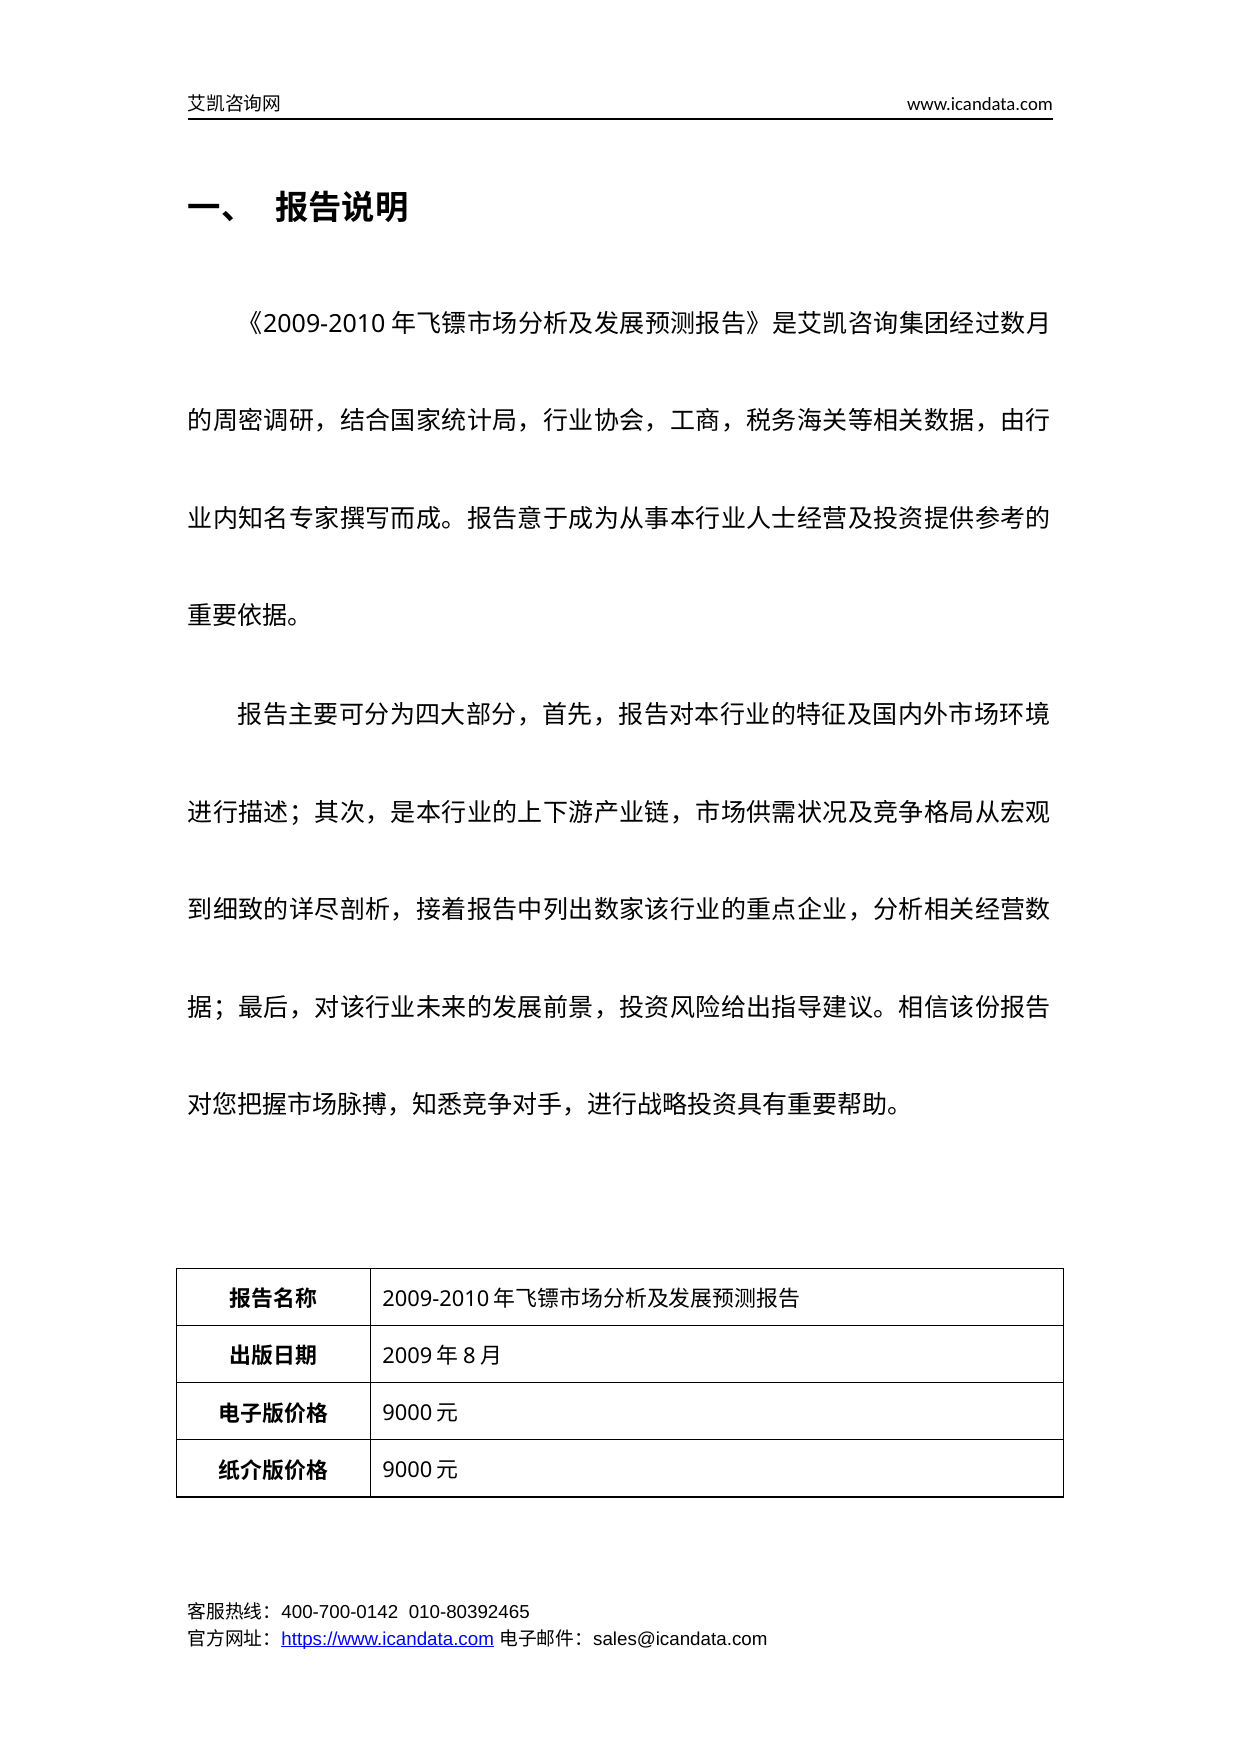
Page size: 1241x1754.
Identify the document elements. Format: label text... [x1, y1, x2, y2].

table_cell 9000元 [371, 1383, 1063, 1439]
table_header 报告名称 [177, 1269, 370, 1325]
table_cell 出版日期 [177, 1326, 370, 1382]
table_cell 电子版价格 [177, 1383, 370, 1439]
table_cell 纸介版价格 [177, 1440, 370, 1496]
text 《2009-2010年飞镖市场分析及发展预测报告》是艾凯咨询集团经过数月的周密调研，结合国家统计局，行业协会，工商，税务海关等相关数据，由行业内知名专家撰写而成。报告意于成为从事本行业人士经营及投资提供参考的重要依据。 [187, 289, 1053, 646]
subtitle 报告说明 [187, 172, 1053, 237]
table_cell 9000元 [371, 1440, 1063, 1496]
text 报告主要可分为四大部分，首先，报告对本行业的特征及国内外市场环境进行描述；其次，是本行业的上下游产业链，市场供需状况及竞争格局从宏观到细致的详尽剖析，接着报告中列出数家该行业的重点企业，分析相关经营数据；最后，对该行业未来的发展前景，投资风险给出指导建议。相信该份报告对您把握市场脉搏，知悉竞争对手，进行战略投资具有重要帮助。 [187, 681, 1053, 1136]
table_header 2009-2010年飞镖市场分析及发展预测报告 [371, 1269, 1063, 1325]
table_cell 2009年8月 [371, 1326, 1063, 1382]
